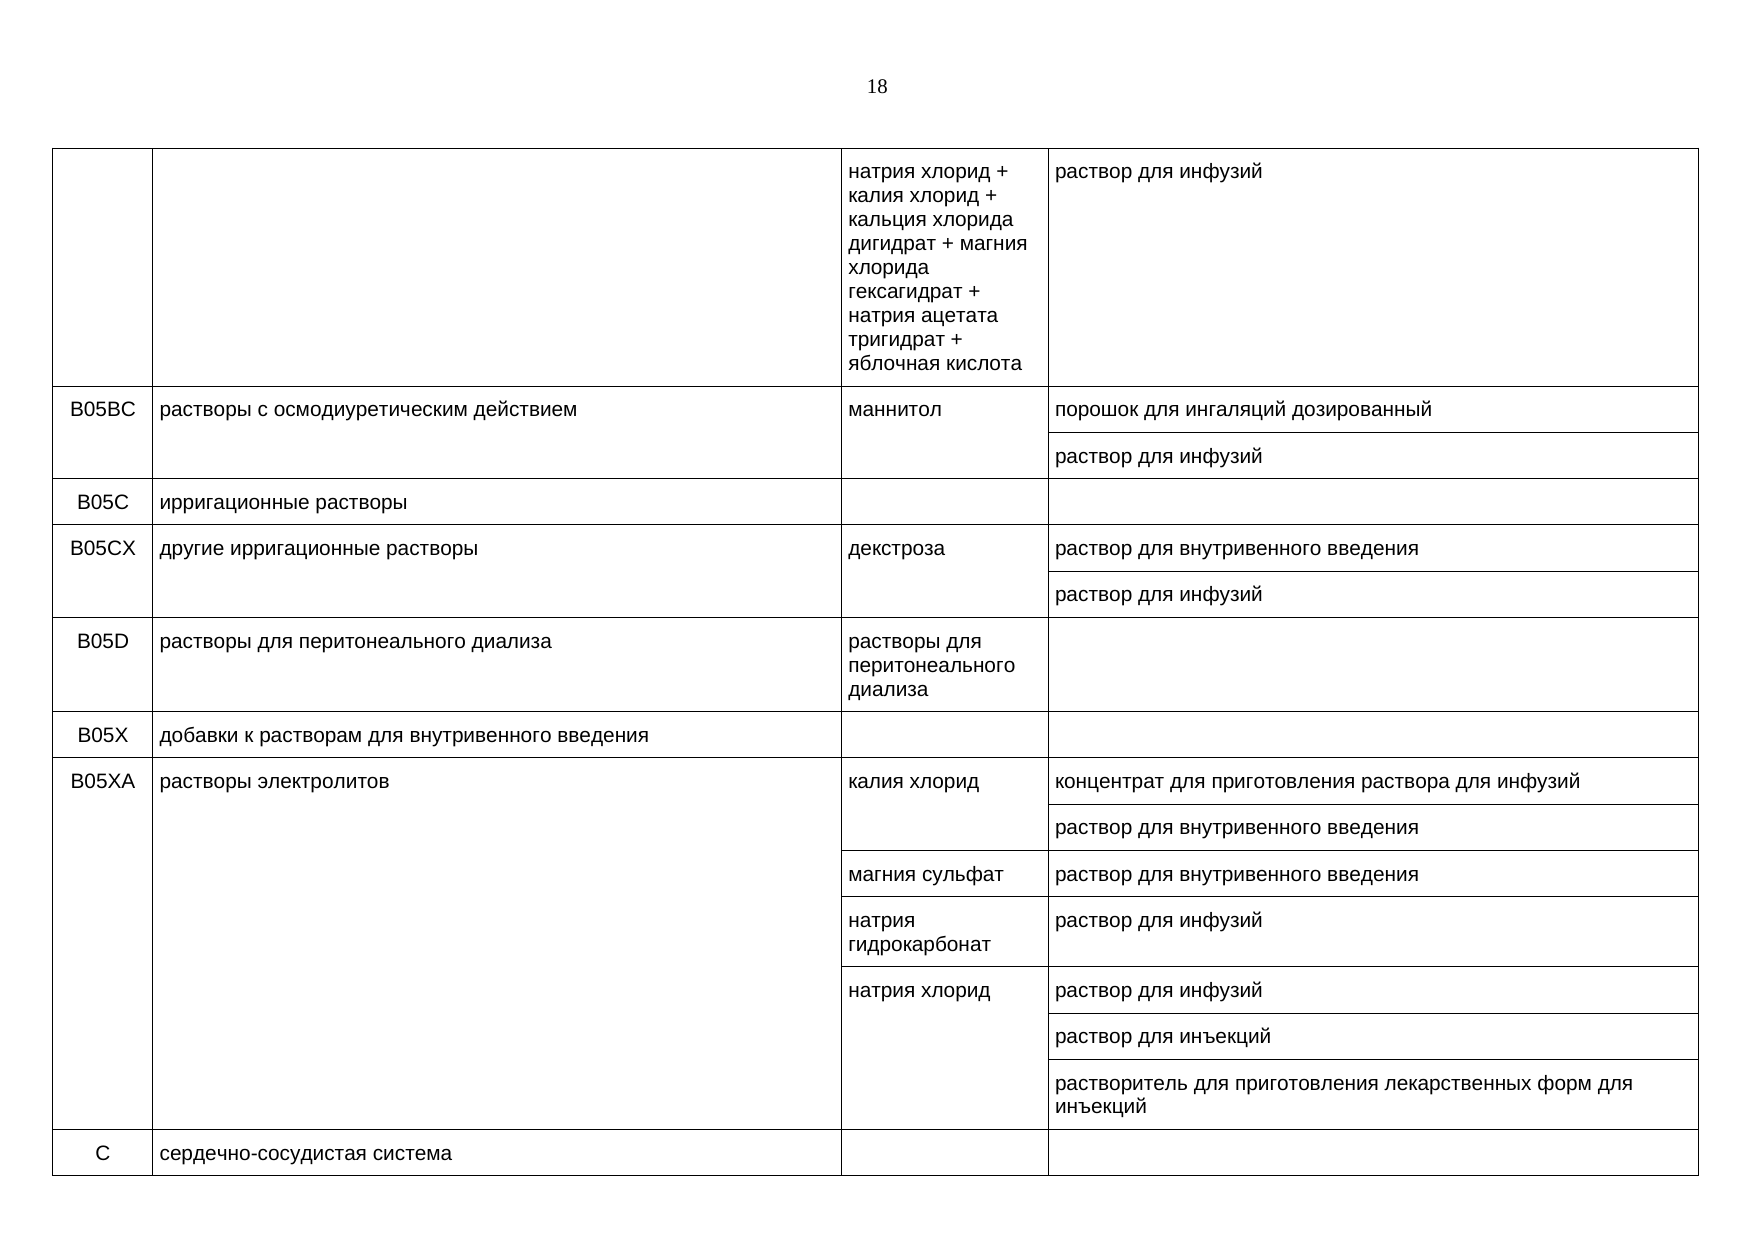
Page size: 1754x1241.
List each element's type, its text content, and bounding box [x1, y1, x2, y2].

table_cell натрия хлорид + калия хлорид + кальция хлорида дигидрат + магния хлорида гексагидрат + натрия ацетата тригидрат + яблочная кислота [842, 149, 1048, 386]
table_cell [842, 1130, 1048, 1175]
table_cell B05D [53, 618, 152, 711]
table_cell B05BC [53, 387, 152, 478]
table_cell раствор для инфузий [1049, 149, 1698, 386]
table_cell ирригационные растворы [153, 479, 841, 524]
table_cell раствор для внутривенного введения [1049, 525, 1698, 571]
table_cell [842, 479, 1048, 524]
table_cell раствор для внутривенного введения [1049, 805, 1698, 850]
table_cell добавки к растворам для внутривенного введения [153, 712, 841, 757]
table_cell раствор для инфузий [1049, 897, 1698, 966]
table_cell B05X [53, 712, 152, 757]
table_cell другие ирригационные растворы [153, 525, 841, 617]
table_cell маннитол [842, 387, 1048, 478]
table_cell магния сульфат [842, 851, 1048, 896]
table_cell B05C [53, 479, 152, 524]
table_cell растворитель для приготовления лекарственных форм для инъекций [1049, 1060, 1698, 1129]
table_cell [1049, 1130, 1698, 1175]
table_cell сердечно-сосудистая система [153, 1130, 841, 1175]
table_cell B05CX [53, 525, 152, 617]
table_cell концентрат для приготовления раствора для инфузий [1049, 758, 1698, 803]
table_cell растворы для перитонеального диализа [842, 618, 1048, 711]
table_cell B05XA [53, 758, 152, 1129]
table_cell растворы для перитонеального диализа [153, 618, 841, 711]
table_cell [1049, 479, 1698, 524]
table_cell раствор для инъекций [1049, 1014, 1698, 1059]
table_cell натрия хлорид [842, 967, 1048, 1129]
table_cell растворы электролитов [153, 758, 841, 1129]
table_cell [842, 712, 1048, 757]
table_cell [1049, 618, 1698, 711]
table_cell растворы с осмодиуретическим действием [153, 387, 841, 478]
table_cell раствор для инфузий [1049, 572, 1698, 617]
table_cell [1049, 712, 1698, 757]
table_cell калия хлорид [842, 758, 1048, 850]
table_cell раствор для внутривенного введения [1049, 851, 1698, 896]
table_cell раствор для инфузий [1049, 967, 1698, 1012]
table_cell натрия гидрокарбонат [842, 897, 1048, 966]
table_cell раствор для инфузий [1049, 433, 1698, 478]
table_cell порошок для ингаляций дозированный [1049, 387, 1698, 432]
table_cell C [53, 1130, 152, 1175]
table_cell декстроза [842, 525, 1048, 617]
